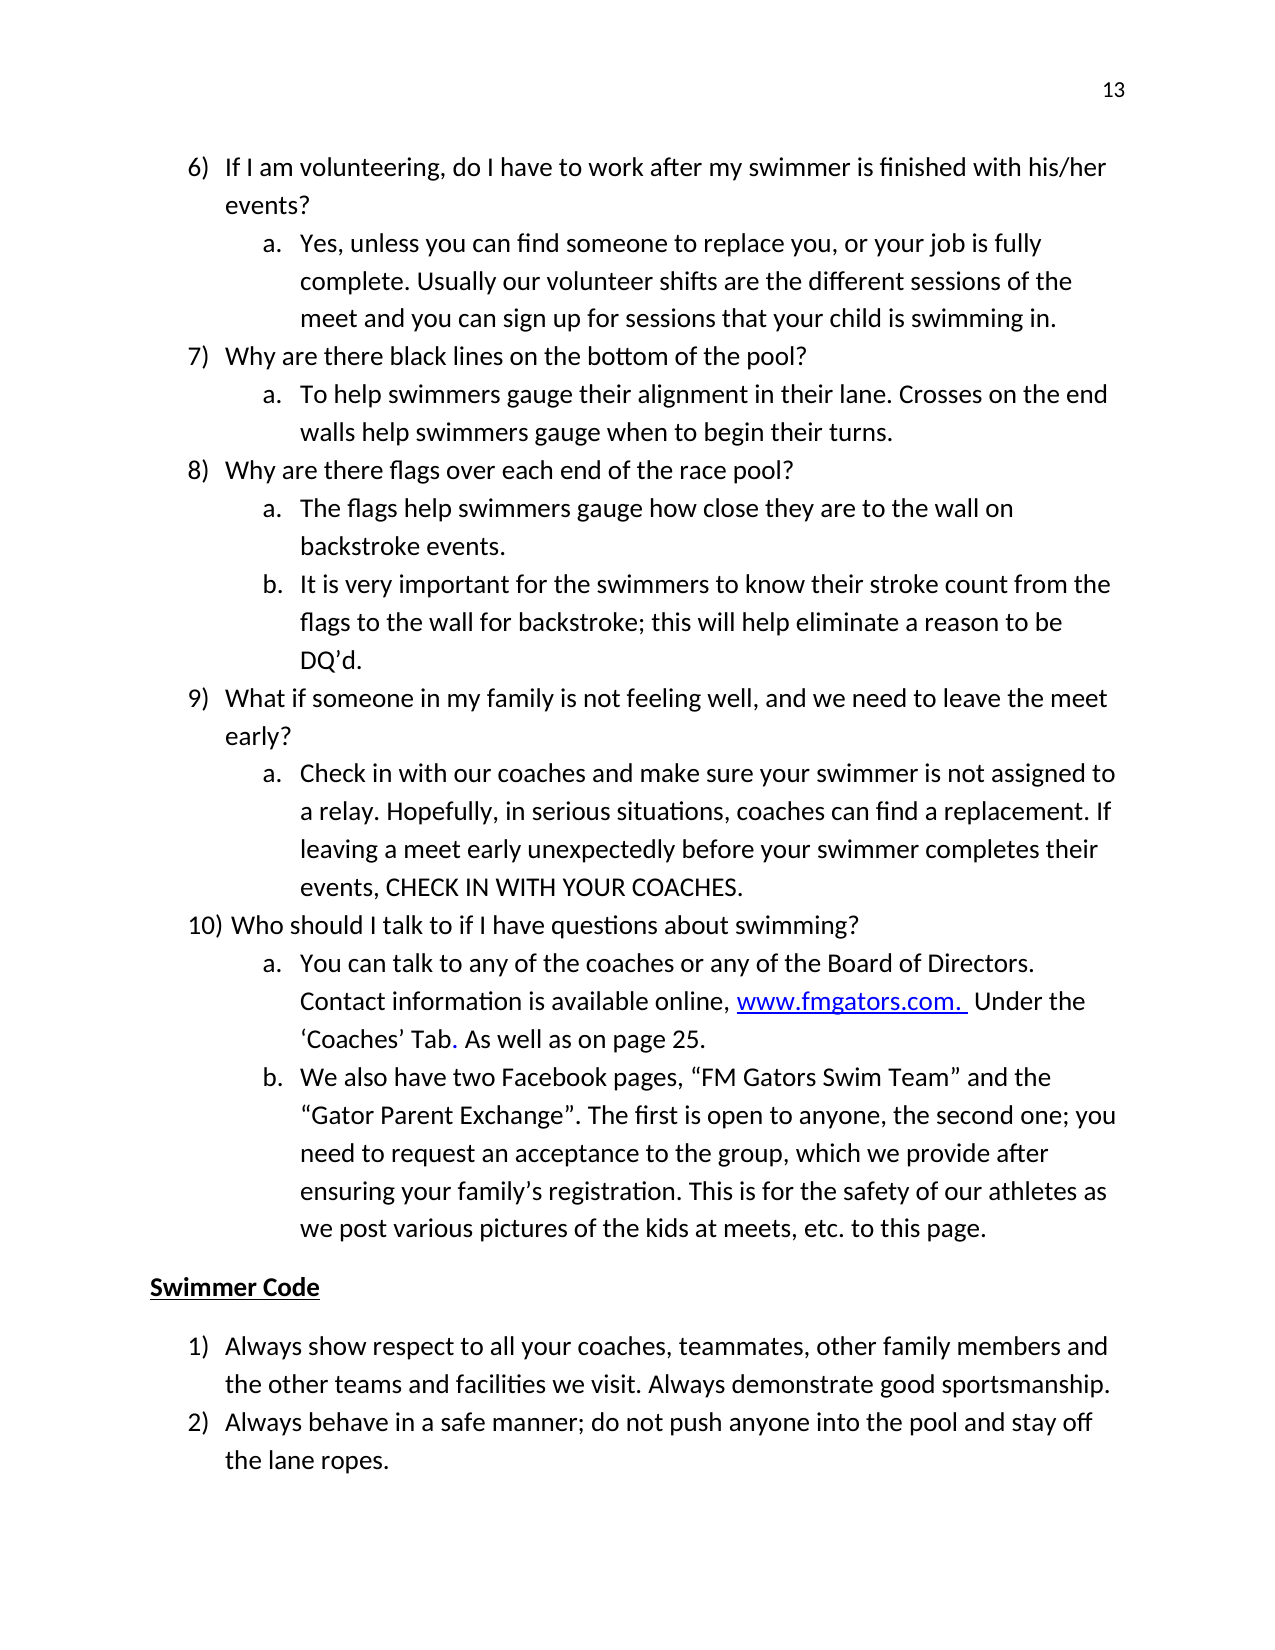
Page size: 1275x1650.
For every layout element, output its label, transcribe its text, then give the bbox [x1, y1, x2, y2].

text Swimmer Code [150, 1270, 1125, 1303]
list Check in with our coaches and make sure your swimmer is not assigned to a relay. Hopefully, in serious situations, coaches can find a replacement. If leaving a meet early unexpectedly before your swimmer completes their events, CHECK IN WITH YOUR COACHES. [262, 757, 1125, 903]
list Why are there flags over each end of the race pool? [187, 453, 1125, 486]
list Always show respect to all your coaches, teammates, other family members and the other teams and facilities we visit. Always demonstrate good sportsmanship. [187, 1329, 1125, 1400]
list You can talk to any of the coaches or any of the Board of Directors. Contact information is available online, www.fmgators.com. Under the ‘Coaches’ Tab. As well as on page 25. [262, 946, 1125, 1055]
list Yes, unless you can find someone to replace you, or your job is fully complete. Usually our volunteer shifts are the different sessions of the meet and you can sign up for sessions that your child is swimming in. [262, 226, 1125, 335]
list To help swimmers gauge their alignment in their lane. Crosses on the end walls help swimmers gauge when to begin their turns. [262, 377, 1125, 448]
list What if someone in my family is not feeling well, and we need to leave the meet early? [187, 681, 1125, 752]
list Who should I talk to if I have questions about swimming? [187, 908, 1125, 941]
list Always behave in a safe manner; do not push anyone into the pool and stay off the lane ropes. [187, 1405, 1125, 1476]
list Why are there black lines on the bottom of the pool? [187, 339, 1125, 373]
list If I am volunteering, do I have to work after my swimmer is finished with his/her events? [187, 150, 1125, 221]
list The flags help swimmers gauge how close they are to the wall on backstroke events. [262, 491, 1125, 562]
list We also have two Facebook pages, “FM Gators Swim Team” and the “Gator Parent Exchange”. The first is open to anyone, the second one; you need to request an acceptance to the group, which we provide after ensuring your family’s registration. This is for the safety of our athletes as we post various pictures of the kids at meets, etc. to this page. [262, 1060, 1125, 1245]
list It is very important for the swimmers to know their stroke count from the flags to the wall for backstroke; this will help eliminate a reason to be DQ’d. [262, 567, 1125, 676]
